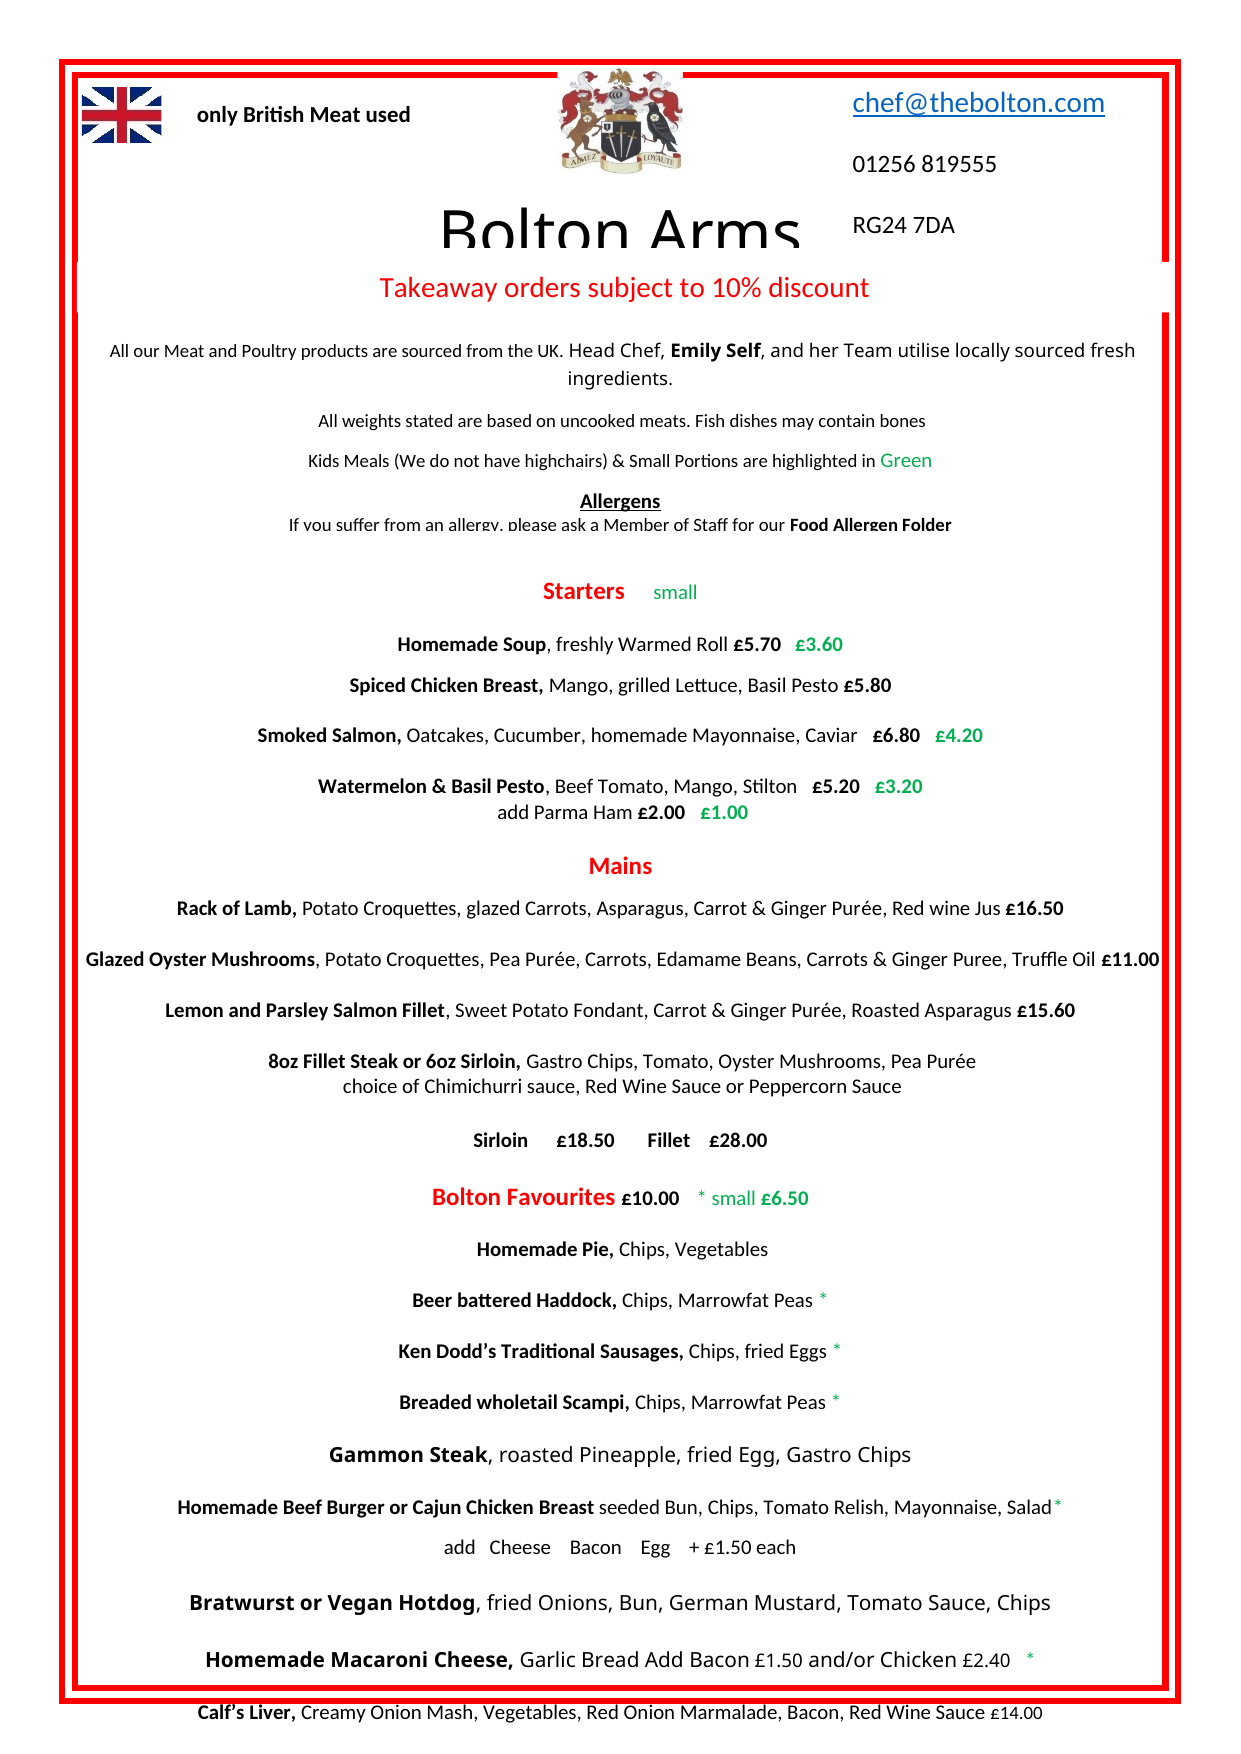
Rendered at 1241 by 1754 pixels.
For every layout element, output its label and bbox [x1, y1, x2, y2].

picture [81, 87, 162, 143]
picture [557, 68, 683, 175]
